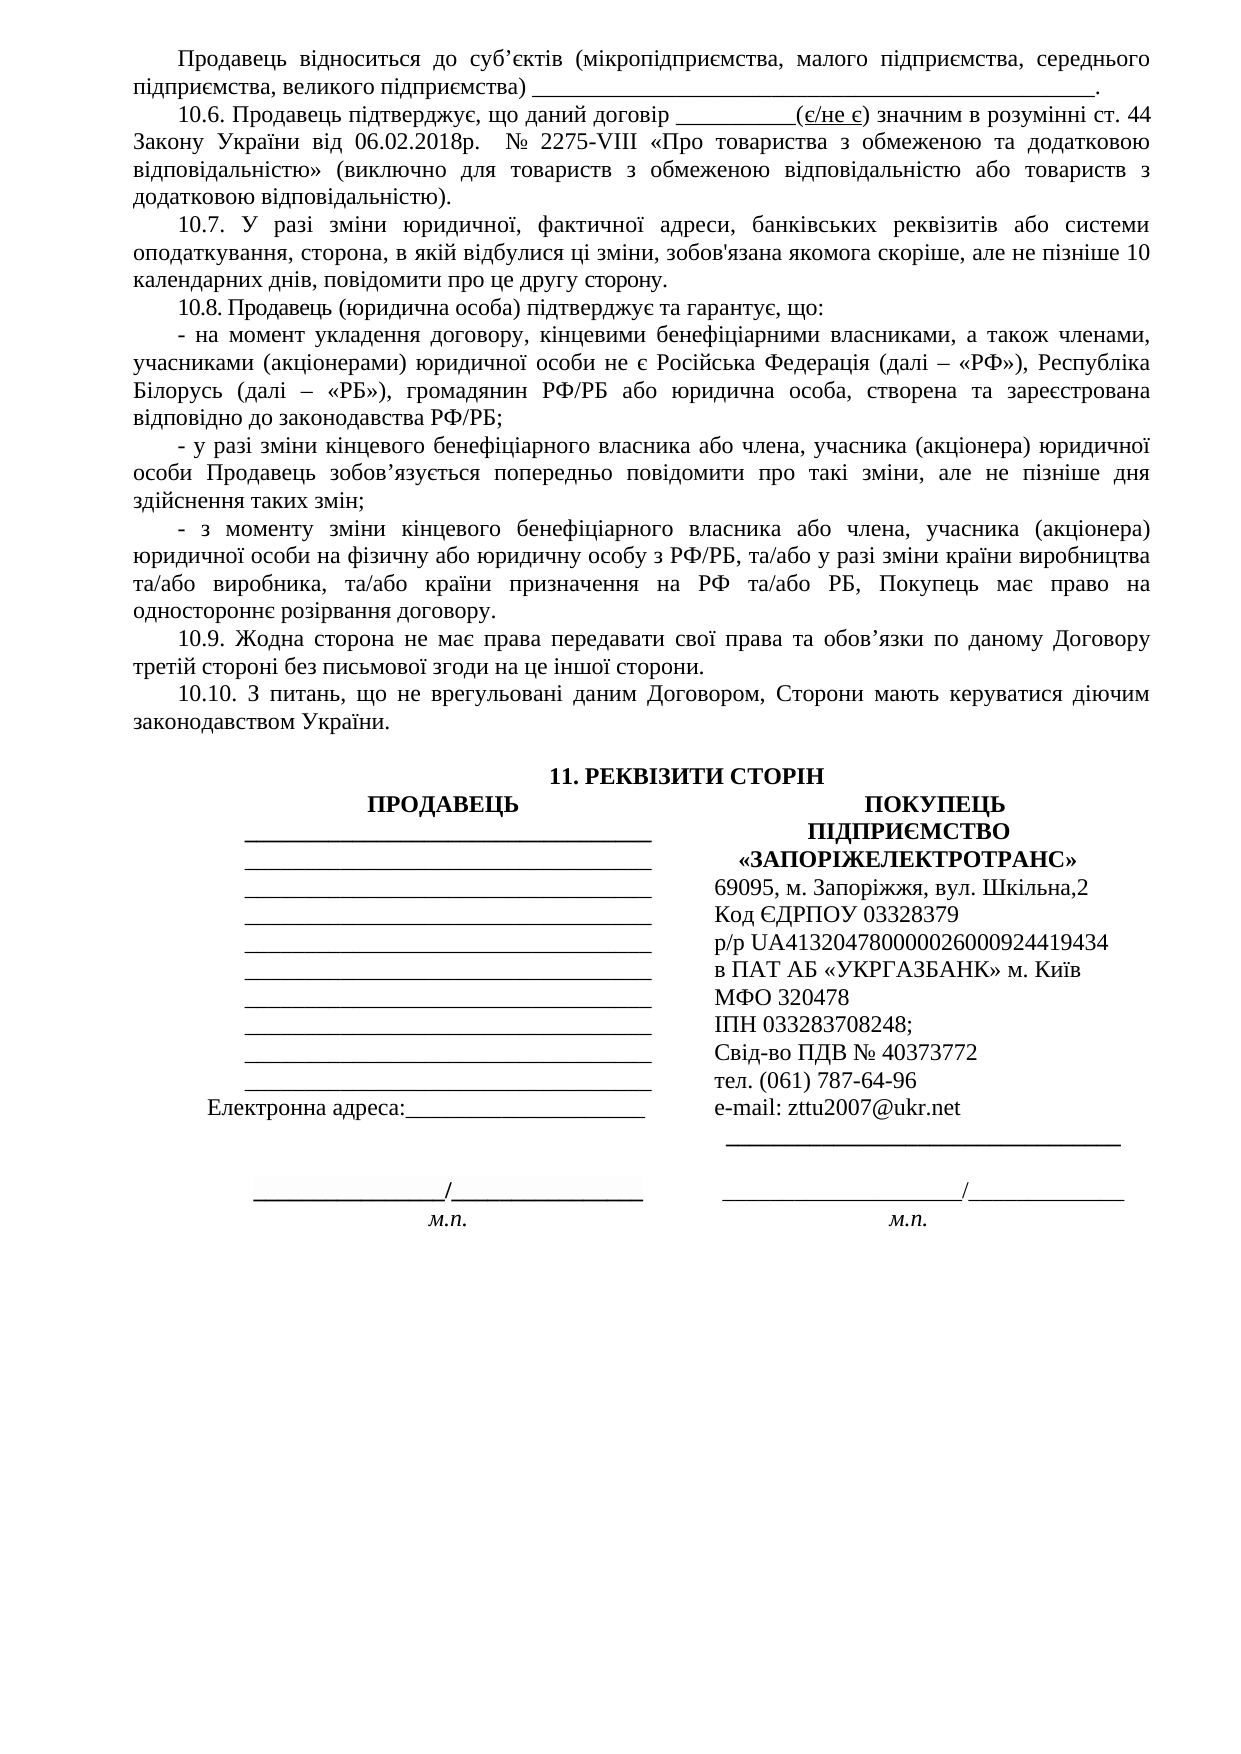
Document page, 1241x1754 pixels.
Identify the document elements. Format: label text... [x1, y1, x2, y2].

text - у разі зміни кінцевого бенефіціарного власника або члена, учасника (акціонера) юридичної особи Продавець зобов’язується попередньо повідомити про такі зміни, але не пізніше дня здійснення таких змін; [133, 431, 1152, 514]
text 11. РЕКВІЗИТИ СТОРІН [177, 762, 1152, 790]
text 10.9. Жодна сторона не має права передавати свої права та обов’язки по даному Договору третій стороні без письмової згоди на це іншої сторони. [133, 624, 1152, 679]
text 10.6. Продавець підтверджує, що даний договір __________(є/не є) значним в розумінні ст. 44 Закону України від 06.02.2018р. № 2275-VIII «Про товариства з обмеженою та додатковою відповідальністю» (виключно для товариств з обмеженою відповідальністю або товариств з додатковою відповідальністю). [133, 99, 1152, 210]
text - з моменту зміни кінцевого бенефіціарного власника або члена, учасника (акціонера) юридичної особи на фізичну або юридичну особу з РФ/РБ, та/або у разі зміни країни виробництва та/або виробника, та/або країни призначення на РФ та/або РБ, Покупець має право на одностороннє розірвання договору. [133, 514, 1152, 624]
text 10.10. З питань, що не врегульовані даним Договором, Сторони мають керуватися діючим законодавством України. [133, 679, 1152, 734]
text 10.8. Продавець (юридична особа) підтверджує та гарантує, що: [133, 293, 1152, 320]
text 10.7. У разі зміни юридичної, фактичної адреси, банківських реквізитів або системи оподаткування, сторона, в якій відбулися ці зміни, зобов'язана якомога скоріше, але не пізніше 10 календарних днів, повідомити про це другу сторону. [133, 210, 1152, 293]
table_header __________________________________ __________________________________ __________________________________ __________________________________ __________________________________ __________________________________ __________________________________ __________________________________ __________________________________ __________________________________ Електронна адреса:____________________ ________________/________________ м.п. [181, 817, 671, 1231]
table_header ПІДПРИЄМСТВО «ЗАПОРІЖЕЛЕКТРОТРАНС» . Запоріжжя, вул. Шкільна,2 Код ЄДРПОУ 03328379 р/р UA413204780000026000924419434 в ПАТ АБ «УКРГАЗБАНК» м. Київ МФО 320478 ІПН 033283708248; Свід-во ПДВ № 40373772 тел. (061) 787-64-96 е-mail: zttu2007@ukr.net _________________________________ ____________________/_____________ м.п. [671, 817, 1144, 1231]
text Продавець відноситься до суб’єктів (мікропідприємства, малого підприємства, середнього підприємства, великого підприємства) _______________________________________________. [133, 44, 1152, 99]
subtitle ПРОДАВЕЦЬ ПОКУПЕЦЬ [177, 790, 1152, 817]
text - на момент укладення договору, кінцевими бенефіціарними власниками, а також членами, учасниками (акціонерами) юридичної особи не є Російська Федерація (далі – «РФ»), Республіка Білорусь (далі – «РБ»), громадянин РФ/РБ або юридична особа, створена та зареєстрована відповідно до законодавства РФ/РБ; [133, 320, 1152, 431]
